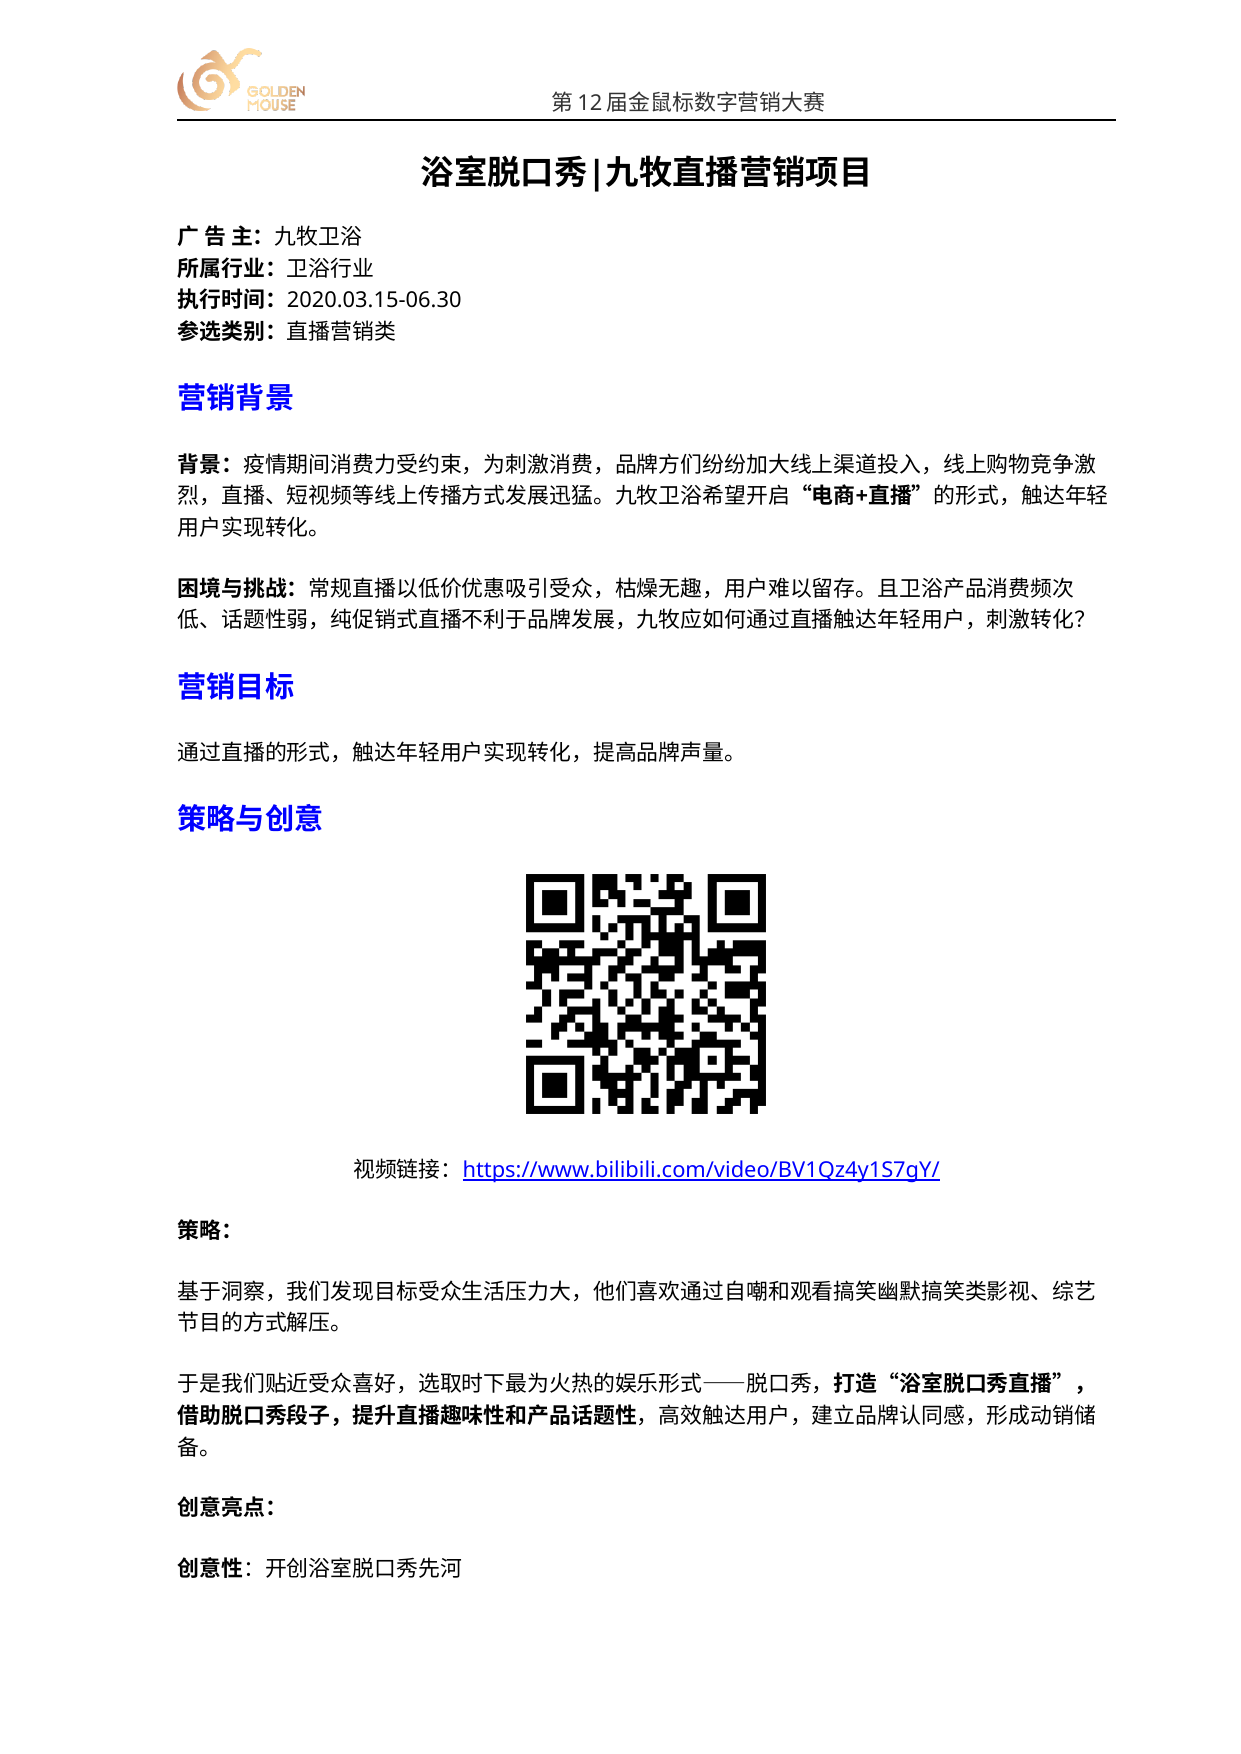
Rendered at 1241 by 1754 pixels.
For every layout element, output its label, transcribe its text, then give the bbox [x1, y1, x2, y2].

text 创意性：开创浴室脱口秀先河 [177, 1551, 1116, 1583]
text 通过直播的形式，触达年轻用户实现转化，提高品牌声量。 [177, 735, 1116, 766]
text 困境与挑战：常规直播以低价优惠吸引受众，枯燥无趣，用户难以留存。且卫浴产品消费频次低、话题性弱，纯促销式直播不利于品牌发展，九牧应如何通过直播触达年轻用户，刺激转化？ [177, 571, 1116, 634]
text 执行时间：2020.03.15-06.30 [177, 282, 1116, 314]
text 浴室脱口秀|九牧直播营销项目 [177, 146, 1116, 194]
text 于是我们贴近受众喜好，选取时下最为火热的娱乐形式——脱口秀，打造“浴室脱口秀直播”，借助脱口秀段子，提升直播趣味性和产品话题性，高效触达用户，建立品牌认同感，形成动销储备。 [177, 1366, 1116, 1461]
text 广 告 主：九牧卫浴 [177, 219, 1116, 251]
text 营销目标 [177, 663, 1116, 706]
text 所属行业：卫浴行业 [177, 251, 1116, 282]
text 背景：疫情期间消费力受约束，为刺激消费，品牌方们纷纷加大线上渠道投入，线上购物竞争激烈，直播、短视频等线上传播方式发展迅猛。九牧卫浴希望开启“电商+直播”的形式，触达年轻用户实现转化。 [177, 447, 1116, 542]
text 营销背景 [177, 375, 1116, 417]
text 视频链接：https://www.bilibili.com/video/BV1Qz4y1S7gY/ [177, 1152, 1116, 1184]
text 创意亮点： [177, 1490, 1116, 1522]
text 策略： [177, 1213, 1116, 1244]
text 策略与创意 [177, 796, 1116, 838]
picture [518, 867, 775, 1123]
text 基于洞察，我们发现目标受众生活压力大，他们喜欢通过自嘲和观看搞笑幽默搞笑类影视、综艺节目的方式解压。 [177, 1274, 1116, 1337]
text 参选类别：直播营销类 [177, 314, 1116, 346]
picture [177, 48, 305, 111]
